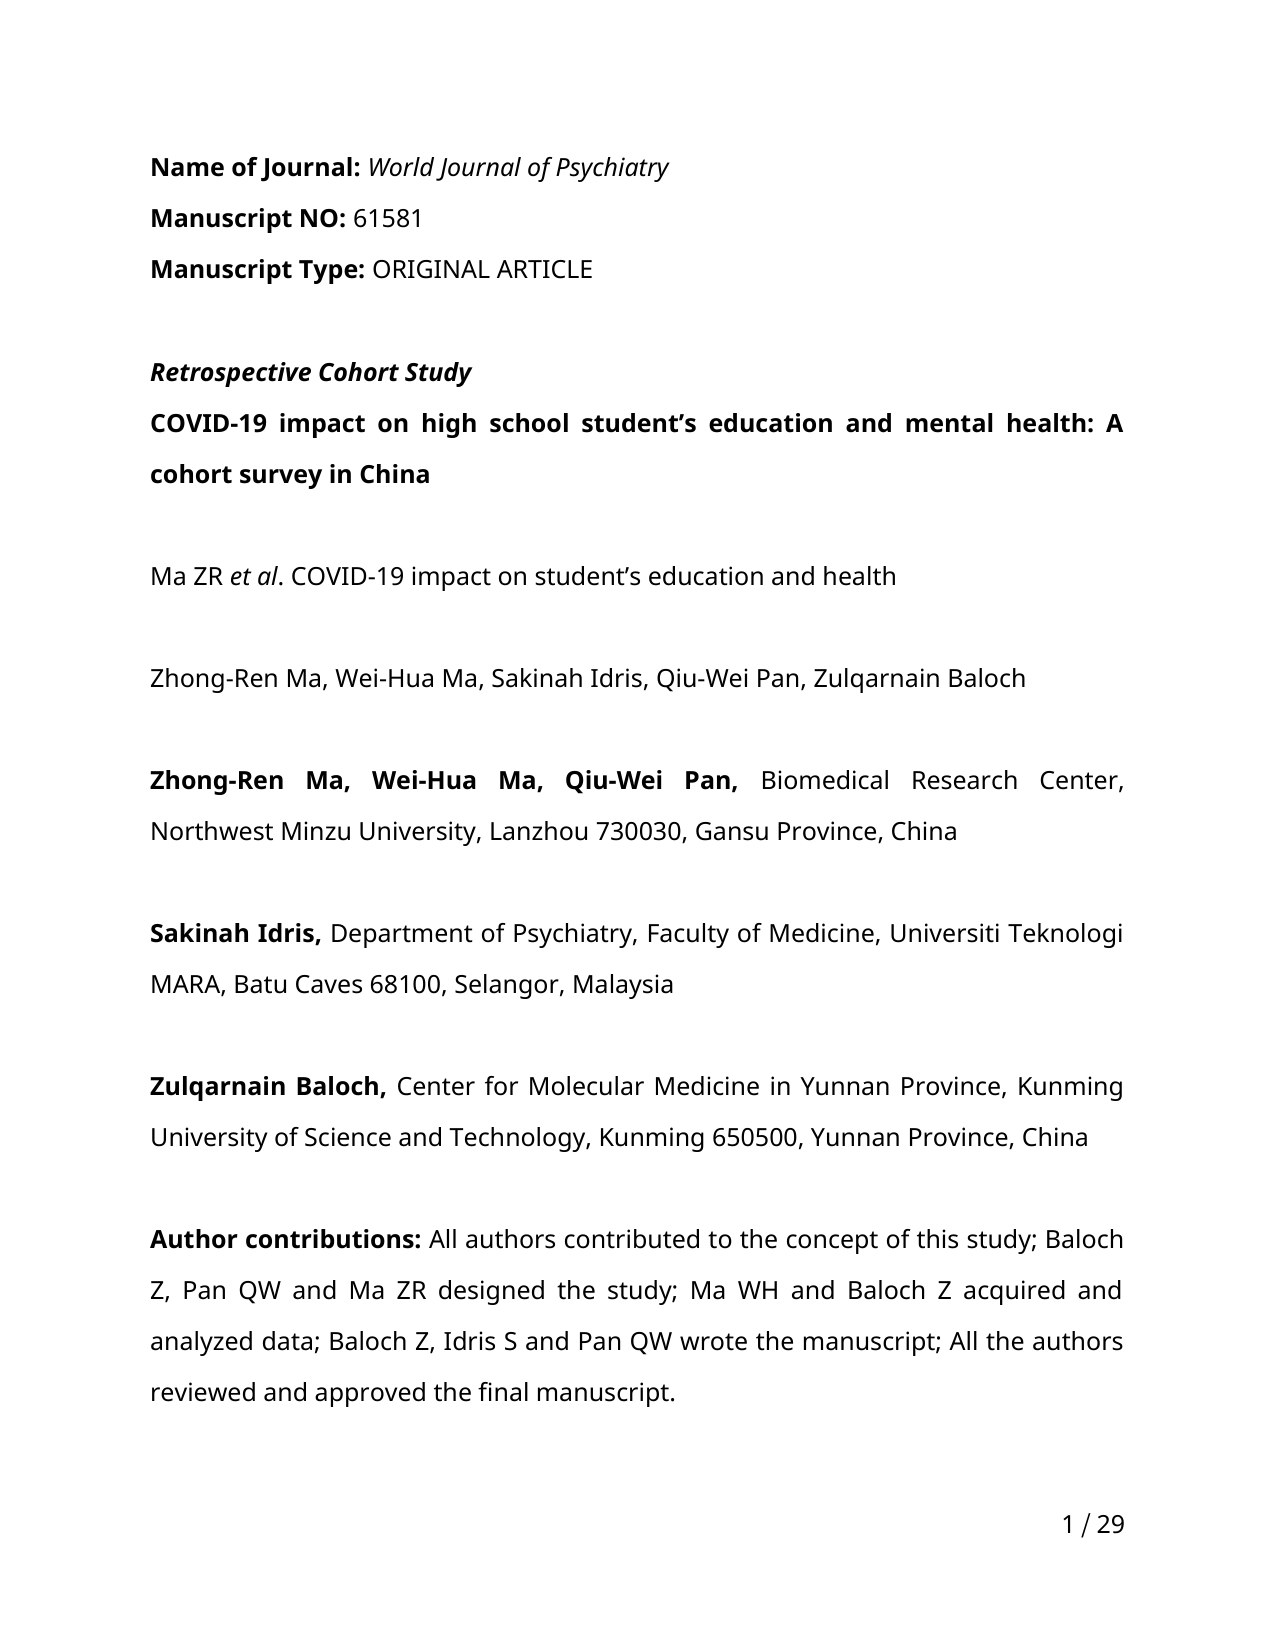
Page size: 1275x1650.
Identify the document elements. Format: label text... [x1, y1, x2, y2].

text Manuscript NO: 61581 [150, 201, 1125, 235]
text Retrospective Cohort Study [150, 354, 1125, 388]
text Author contributions: All authors contributed to the concept of this study; Baloch Z, Pan QW and Ma ZR designed the study; Ma WH and Baloch Z acquired and analyzed data; Baloch Z, Idris S and Pan QW wrote the manuscript; All the authors reviewed and approved the final manuscript. [150, 1222, 1125, 1409]
text Name of Journal: World Journal of Psychiatry [150, 150, 1125, 184]
text Ma ZR et al. COVID-19 impact on student’s education and health [150, 558, 1125, 592]
text Zhong-Ren Ma, Wei-Hua Ma, Qiu-Wei Pan, Biomedical Research Center, Northwest Minzu University, Lanzhou 730030, Gansu Province, China [150, 762, 1125, 848]
text Sakinah Idris, Department of Psychiatry, Faculty of Medicine, Universiti Teknologi MARA, Batu Caves 68100, Selangor, Malaysia [150, 916, 1125, 1001]
text Zhong-Ren Ma, Wei-Hua Ma, Sakinah Idris, Qiu-Wei Pan, Zulqarnain Baloch [150, 660, 1125, 694]
text COVID-19 impact on high school student’s education and mental health: A cohort survey in China [150, 405, 1125, 490]
text Zulqarnain Baloch, Center for Molecular Medicine in Yunnan Province, Kunming University of Science and Technology, Kunming 650500, Yunnan Province, China [150, 1069, 1125, 1154]
text Manuscript Type: ORIGINAL ARTICLE [150, 252, 1125, 286]
